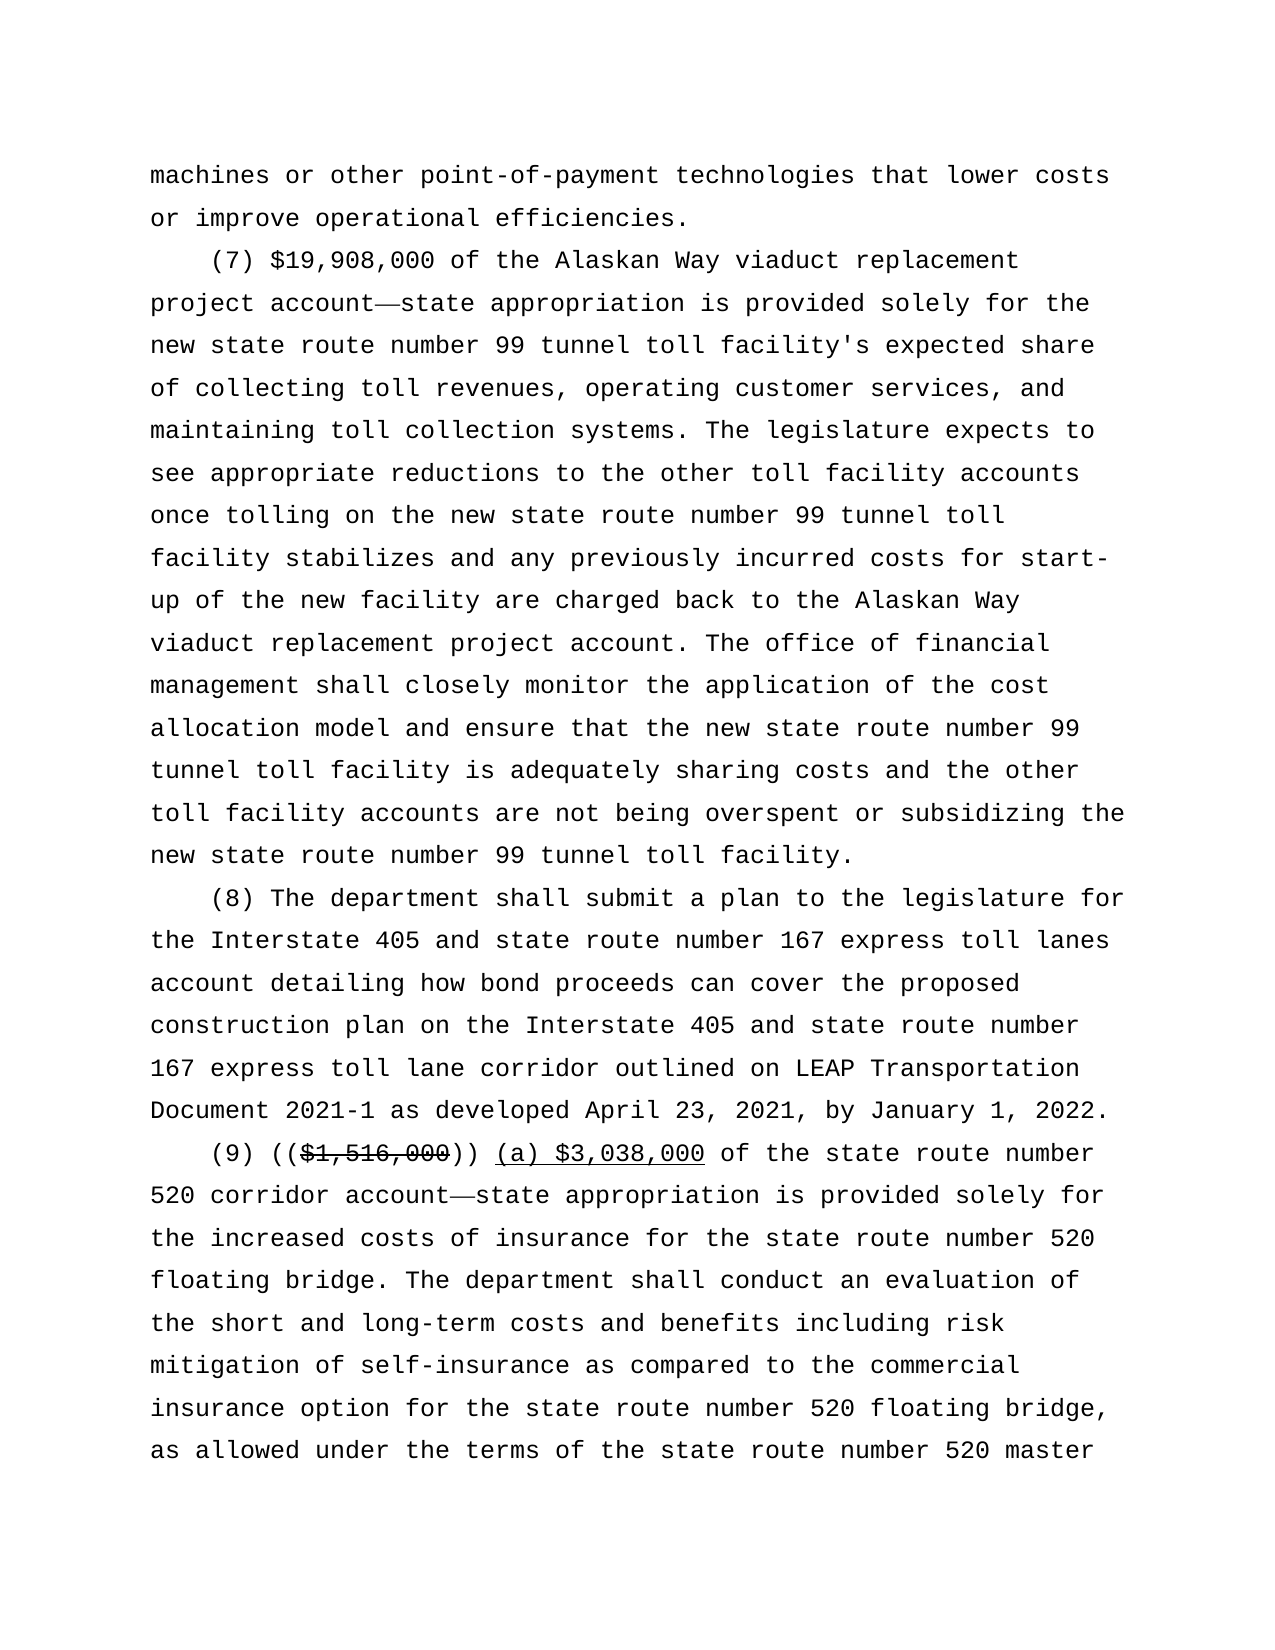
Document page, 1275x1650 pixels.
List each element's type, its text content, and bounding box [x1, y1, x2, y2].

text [150, 1127, 1125, 1467]
text (7) $19,908,000 of the Alaskan Way viaduct replacement project account—state appropriation is provided solely for the new state route number 99 tunnel toll facility's expected share of collecting toll revenues, operating customer services, and maintaining toll collection systems. The legislature expects to see appropriate reductions to the other toll facility accounts once tolling on the new state route number 99 tunnel toll facility stabilizes and any previously incurred costs for start-up of the new facility are charged back to the Alaskan Way viaduct replacement project account. The office of financial management shall closely monitor the application of the cost allocation model and ensure that the new state route number 99 tunnel toll facility is adequately sharing costs and the other toll facility accounts are not being overspent or subsidizing the new state route number 99 tunnel toll facility. [150, 235, 1125, 872]
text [150, 150, 1125, 235]
text (8) The department shall submit a plan to the legislature for the Interstate 405 and state route number 167 express toll lanes account detailing how bond proceeds can cover the proposed construction plan on the Interstate 405 and state route number 167 express toll lane corridor outlined on LEAP Transportation Document 2021-1 as developed April 23, 2021, by January 1, 2022. [150, 872, 1125, 1127]
